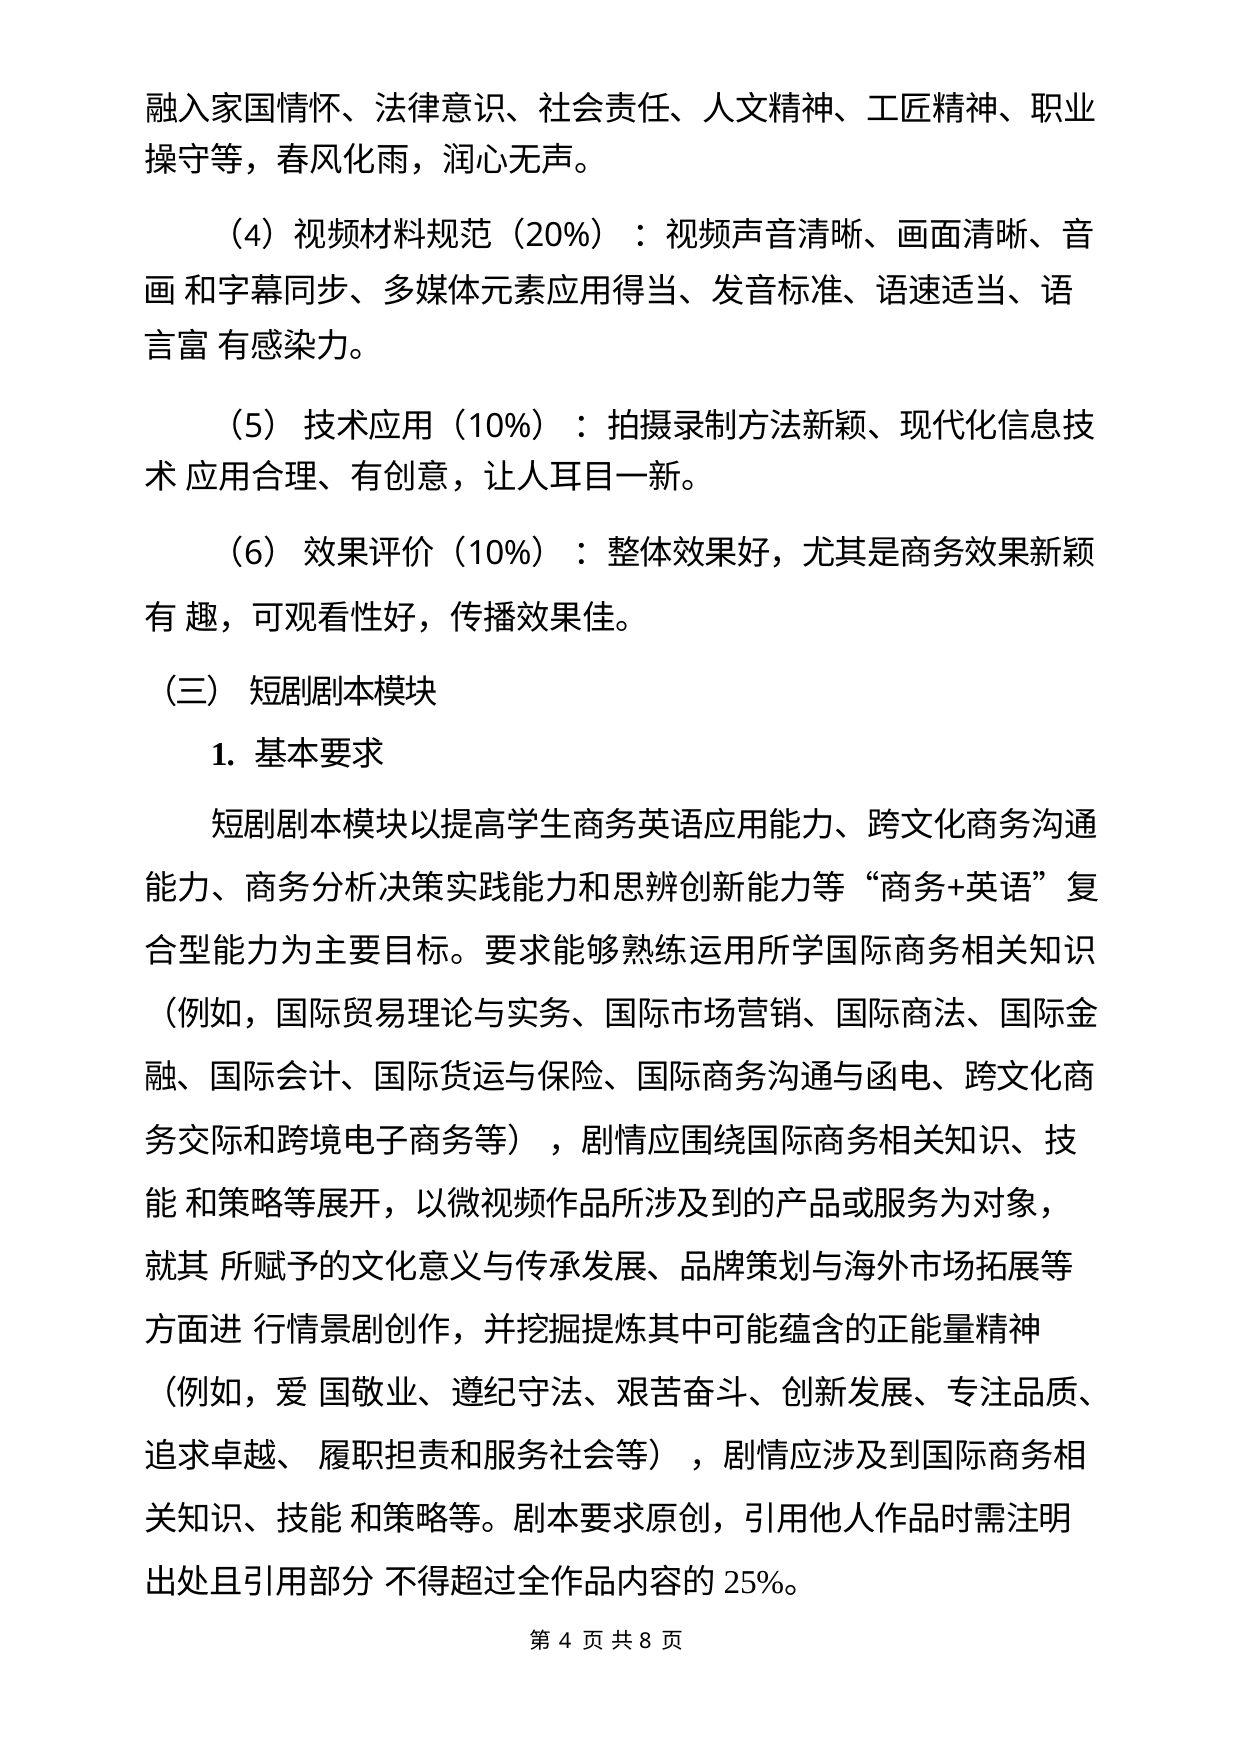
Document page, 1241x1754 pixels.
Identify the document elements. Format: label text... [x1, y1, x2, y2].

text 1. 基本要求 [143, 736, 1108, 773]
text （6） 效果评价（10%） ：整体效果好，尤其是商务效果新颖有 趣，可观看性好，传播效果佳。 [144, 525, 1098, 639]
text 短剧剧本模块以提高学生商务英语应用能力、跨文化商务沟通 能力、商务分析决策实践能力和思辨创新能力等“商务+英语”复 合型能力为主要目标。要求能够熟练运用所学国际商务相关知识 （例如，国际贸易理论与实务、国际市场营销、国际商法、国际金 融、国际会计、国际货运与保险、国际商务沟通与函电、跨文化商 务交际和跨境电子商务等） ，剧情应围绕国际商务相关知识、技能 和策略等展开，以微视频作品所涉及到的产品或服务为对象，就其 所赋予的文化意义与传承发展、品牌策划与海外市场拓展等方面进 行情景剧创作，并挖掘提炼其中可能蕴含的正能量精神（例如，爱 国敬业、遵纪守法、艰苦奋斗、创新发展、专注品质、追求卓越、 履职担责和服务社会等） ，剧情应涉及到国际商务相关知识、技能 和策略等。剧本要求原创，引用他人作品时需注明出处且引用部分 不得超过全作品内容的 25%。 [144, 797, 1103, 1603]
text （4）视频材料规范（20%） ：视频声音清晰、画面清晰、音画 和字幕同步、多媒体元素应用得当、发音标准、语速适当、语言富 有感染力。 [143, 208, 1098, 367]
text 融入家国情怀、法律意识、社会责任、人文精神、工匠精神、职业 操守等，春风化雨，润心无声。 [144, 82, 1098, 181]
text （三） 短剧剧本模块 [143, 674, 1108, 711]
text （5） 技术应用（10%） ：拍摄录制方法新颖、现代化信息技术 应用合理、有创意，让人耳目一新。 [144, 399, 1098, 498]
